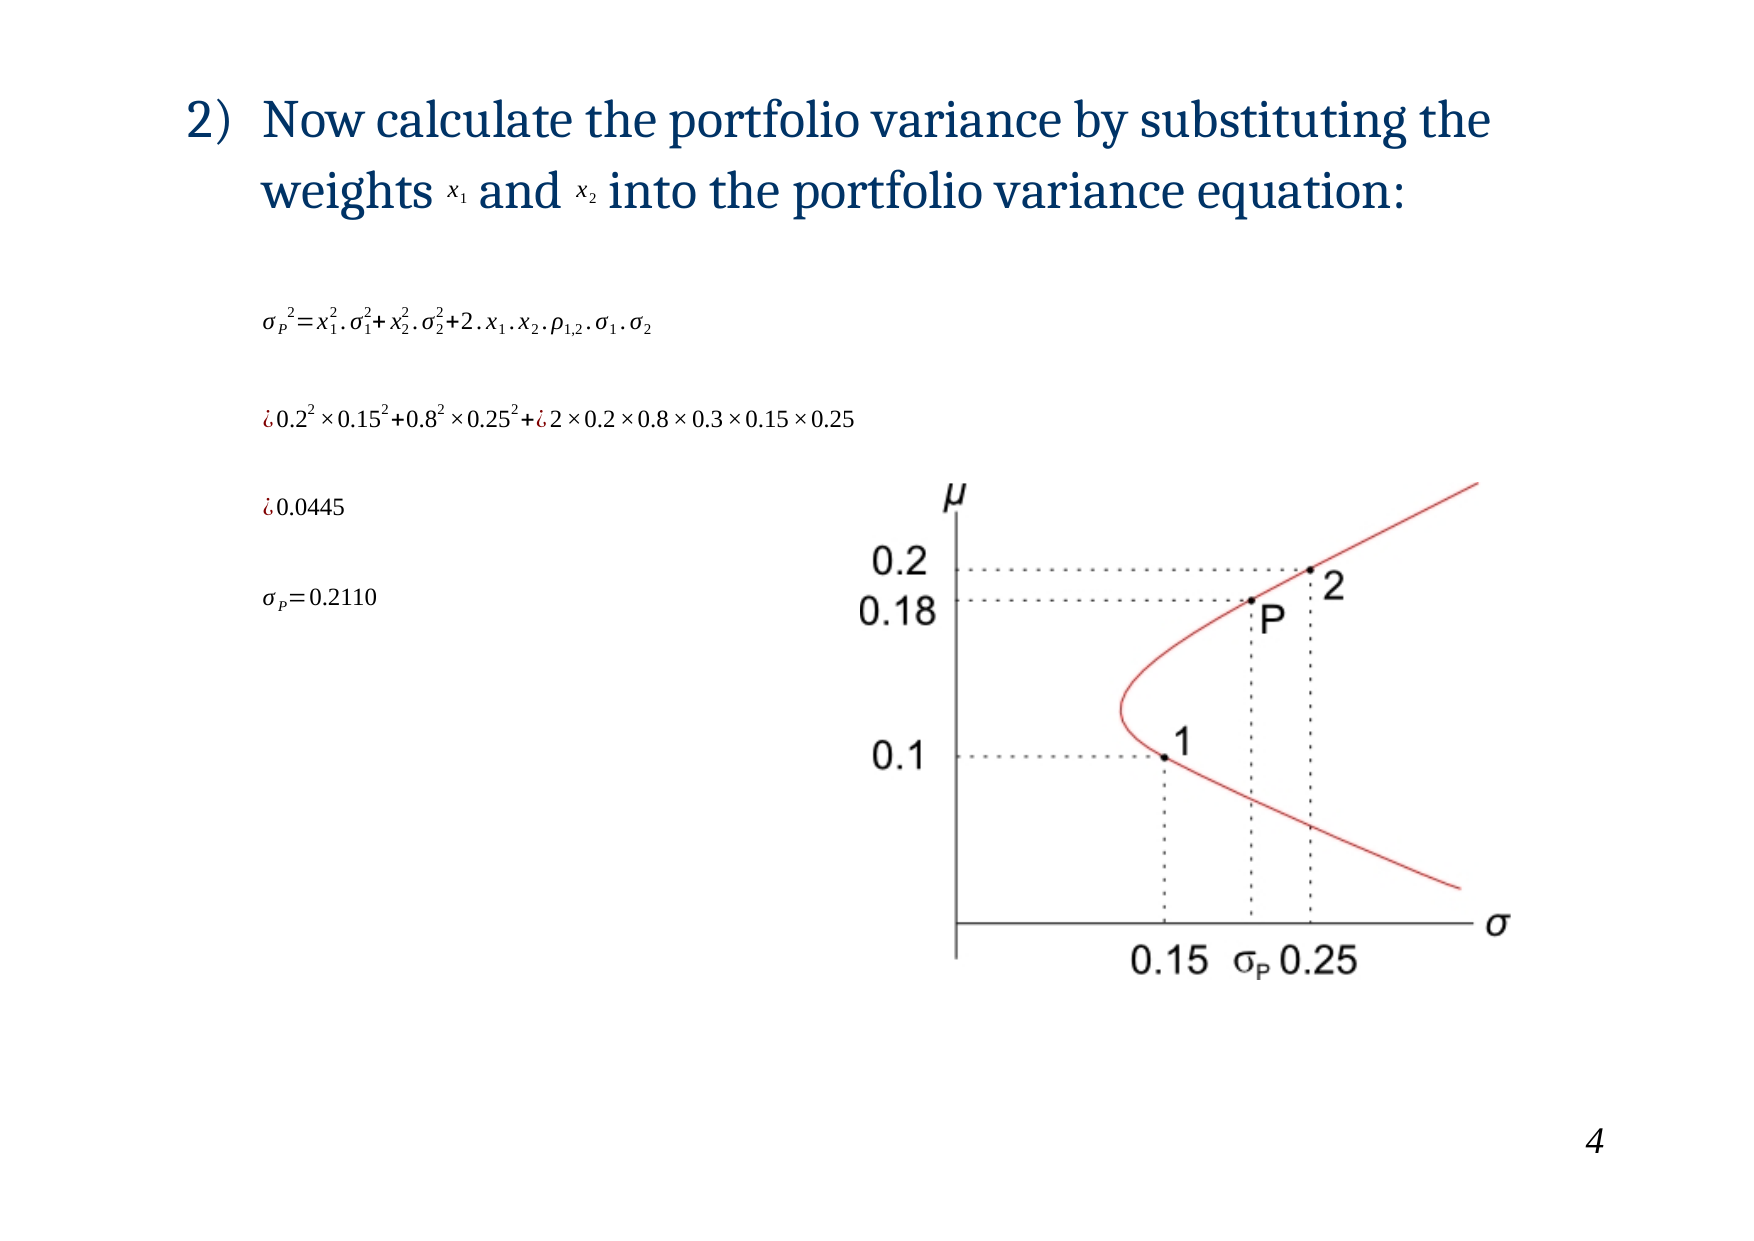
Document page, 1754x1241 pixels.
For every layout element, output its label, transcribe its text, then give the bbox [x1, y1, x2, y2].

picture [860, 482, 1511, 980]
list Now calculate the portfolio variance by substituting the weights and into the portfolio variance equation: [187, 89, 1604, 222]
